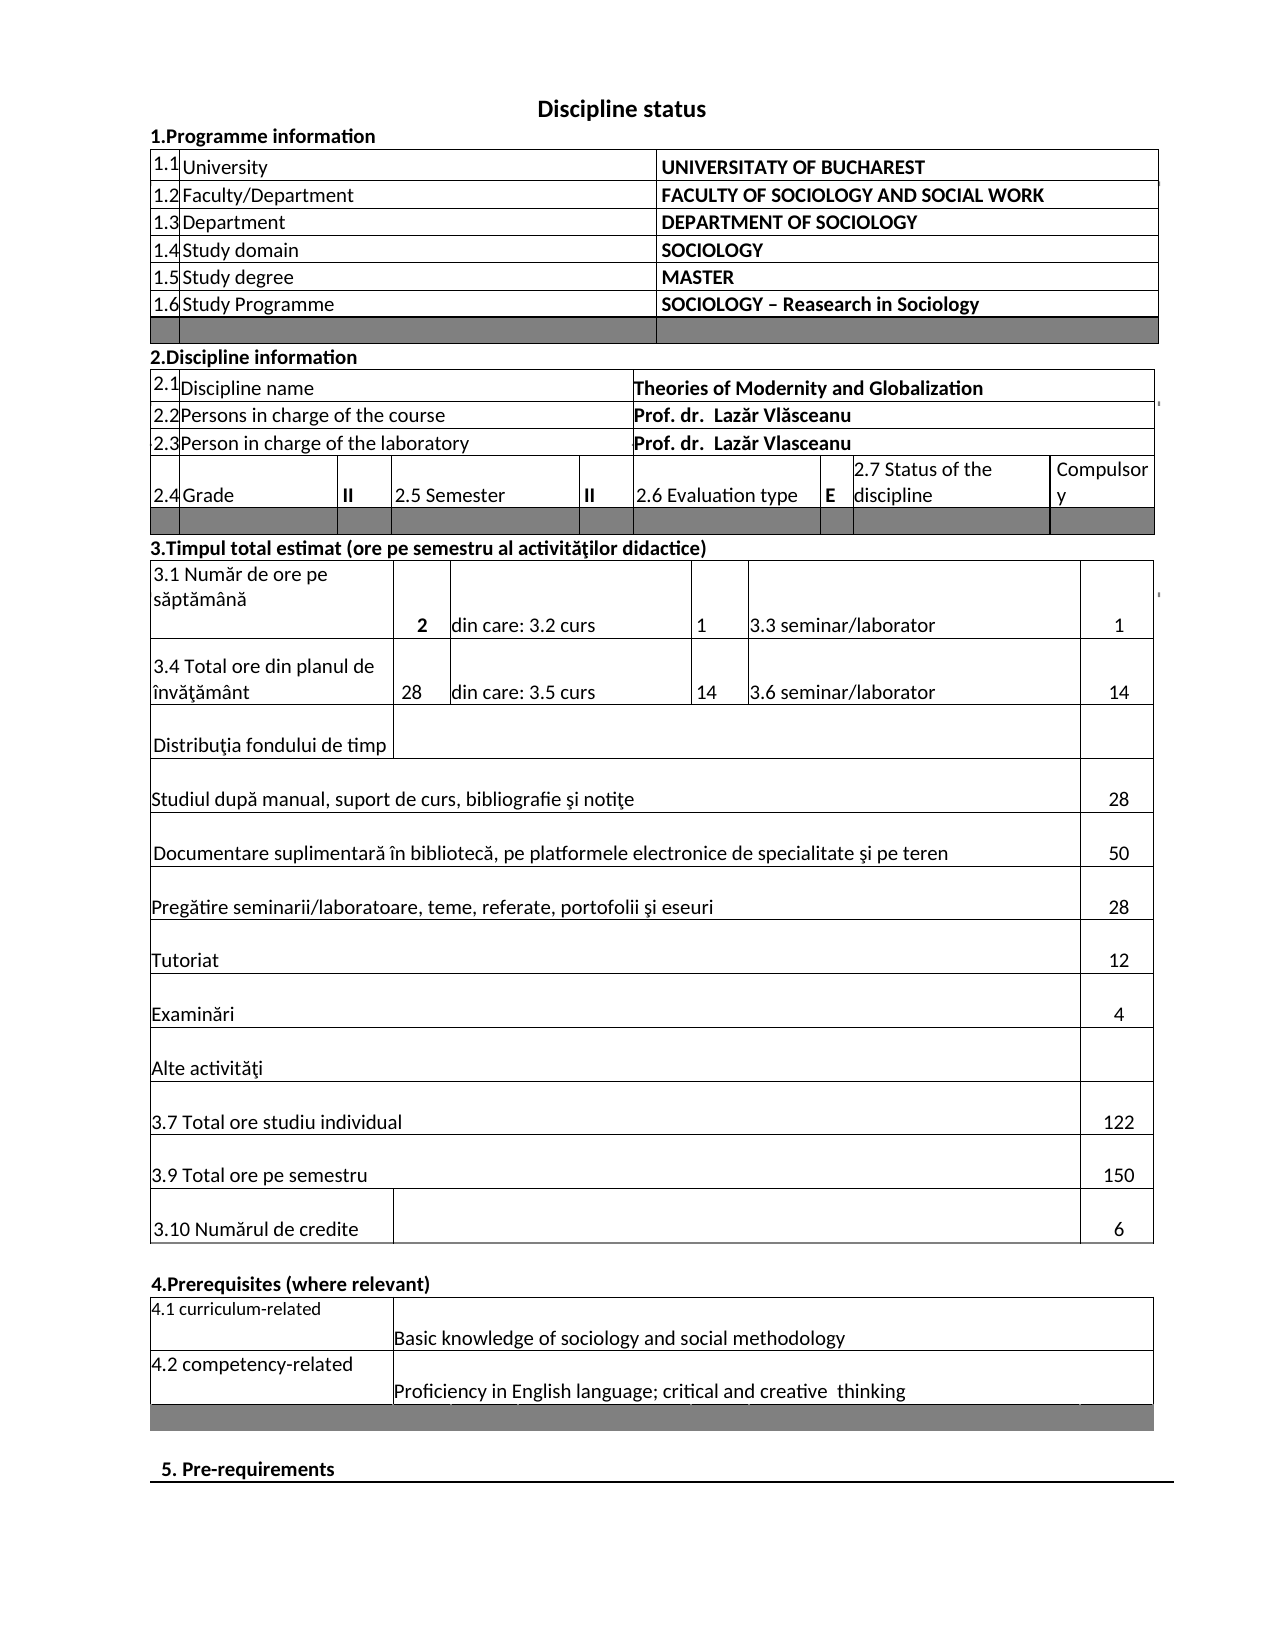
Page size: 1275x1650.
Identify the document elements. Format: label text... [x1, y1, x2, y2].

table_header 1.1 [151, 150, 179, 180]
table_cell 150 [1081, 1135, 1153, 1188]
table_header Theories of Modernity and Globalization [634, 370, 1154, 401]
table_cell [750, 1405, 1079, 1431]
table_header University [180, 150, 656, 180]
table_cell 2.7 Status of the discipline [854, 456, 1049, 507]
table_cell Grade [180, 456, 337, 507]
table_cell 3.7 Total ore studiu individual [151, 1082, 1080, 1134]
table_cell Compulsory [1051, 456, 1154, 507]
table_cell 6 [1081, 1189, 1153, 1242]
table_cell Basic knowledge of sociology and social methodology [394, 1298, 1153, 1350]
table_cell II [338, 456, 391, 507]
table_header 2 [394, 561, 450, 637]
table_header 3.1 Număr de ore pe săptămână [151, 561, 393, 637]
table_cell 4.Prerequisites (where relevant) [151, 1244, 1153, 1297]
table_cell [394, 1405, 450, 1431]
text Discipline status [537, 93, 1158, 124]
table_cell 1.3 [151, 209, 179, 235]
table_cell Prof. dr. Lazăr Vlasceanu [634, 429, 1154, 455]
table_cell 2.5 Semester [392, 456, 579, 507]
table_cell 28 [1081, 759, 1153, 812]
text 3.Timpul total estimat (ore pe semestru al activităţilor didactice) [150, 535, 1158, 560]
table_cell 3.6 seminar/laborator [749, 639, 1080, 704]
table_cell [1081, 705, 1153, 758]
table_cell 3.9 Total ore pe semestru [151, 1135, 1080, 1188]
table_cell 3.10 Numărul de credite [151, 1189, 393, 1242]
table_cell [580, 508, 633, 534]
table_cell [180, 508, 337, 534]
table_header 1 [692, 561, 748, 637]
table_cell Faculty/Department [180, 181, 656, 208]
table_cell 28 [1081, 867, 1153, 919]
table_cell 28 [394, 639, 450, 704]
table_cell FACULTY OF SOCIOLOGY AND SOCIAL WORK [657, 181, 1158, 208]
table_cell 2.3 [151, 429, 179, 455]
table_cell 2.2 [151, 402, 179, 428]
table_cell [152, 1405, 392, 1431]
table_cell Distribuţia fondului de timp [151, 705, 393, 758]
table_cell 3.4 Total ore din planul de învăţământ [151, 639, 393, 704]
table_cell MASTER [657, 263, 1158, 290]
table_cell 4 [1081, 974, 1153, 1027]
table_cell 14 [692, 639, 748, 704]
table_cell 14 [1081, 639, 1153, 704]
table_cell SOCIOLOGY – Reasearch in Sociology [657, 291, 1158, 316]
table_cell [821, 508, 853, 534]
table_cell Study domain [180, 236, 656, 262]
table_cell [854, 508, 1049, 534]
table_cell [151, 318, 179, 343]
table_cell Prof. dr. Lazăr Vlăsceanu [634, 402, 1154, 428]
table_cell [1081, 1028, 1153, 1081]
table_cell Department [180, 209, 656, 235]
table_cell Alte activităţi [151, 1028, 1080, 1081]
table_header 3.3 seminar/laborator [749, 561, 1080, 637]
text 1.Programme information [150, 124, 1158, 149]
table_cell 2.4 [151, 456, 179, 507]
table_cell [151, 508, 179, 534]
table_cell Study degree [180, 263, 656, 290]
table_cell 12 [1081, 920, 1153, 973]
table_cell 1.4 [151, 236, 179, 262]
table_cell 4.2 competency-related [151, 1351, 393, 1404]
table_header 1 [1081, 561, 1153, 637]
table_cell [394, 1189, 1080, 1242]
table_cell [634, 508, 820, 534]
table_cell [394, 705, 1080, 758]
table_cell 2.6 Evaluation type [634, 456, 820, 507]
table_header 5. Pre-requirements [150, 1456, 1174, 1481]
table_cell 122 [1081, 1082, 1153, 1134]
table_cell Study Programme [180, 291, 656, 316]
table_cell 1.6 [151, 291, 179, 316]
table_cell Person in charge of the laboratory [180, 429, 633, 455]
table_cell 1.2 [151, 181, 179, 208]
table_cell [180, 318, 656, 343]
table_cell II [580, 456, 633, 507]
table_cell [338, 508, 391, 534]
table_cell [392, 508, 579, 534]
table_header Discipline name [180, 370, 633, 401]
table_cell Persons in charge of the course [180, 402, 633, 428]
table_cell [692, 1405, 748, 1431]
table_cell [1051, 508, 1154, 534]
table_cell DEPARTMENT OF SOCIOLOGY [657, 209, 1158, 235]
table_cell [1081, 1405, 1152, 1431]
text 2.Discipline information [150, 344, 1158, 369]
table_cell 50 [1081, 813, 1153, 866]
table_cell SOCIOLOGY [657, 236, 1158, 262]
table_cell Examinări [151, 974, 1080, 1027]
table_cell Tutoriat [151, 920, 1080, 973]
table_cell [657, 318, 1158, 343]
table_header 2.1 [151, 370, 179, 401]
table_cell Documentare suplimentară în bibliotecă, pe platformele electronice de specialitate şi pe teren [151, 813, 1080, 866]
table_cell [452, 1405, 517, 1431]
table_cell din care: 3.5 curs [451, 639, 691, 704]
table_cell Pregătire seminarii/laboratoare, teme, referate, portofolii şi eseuri [151, 867, 1080, 919]
table_header din care: 3.2 curs [451, 561, 691, 637]
table_cell Proficiency in English language; critical and creative thinking [394, 1351, 1153, 1404]
table_cell 4.1 curriculum-related [151, 1298, 393, 1350]
table_cell Studiul după manual, suport de curs, bibliografie şi notiţe [151, 759, 1080, 812]
table_header UNIVERSITATY OF BUCHAREST [657, 150, 1158, 180]
table_cell E [821, 456, 853, 507]
table_cell 1.5 [151, 263, 179, 290]
table_cell [519, 1405, 690, 1431]
